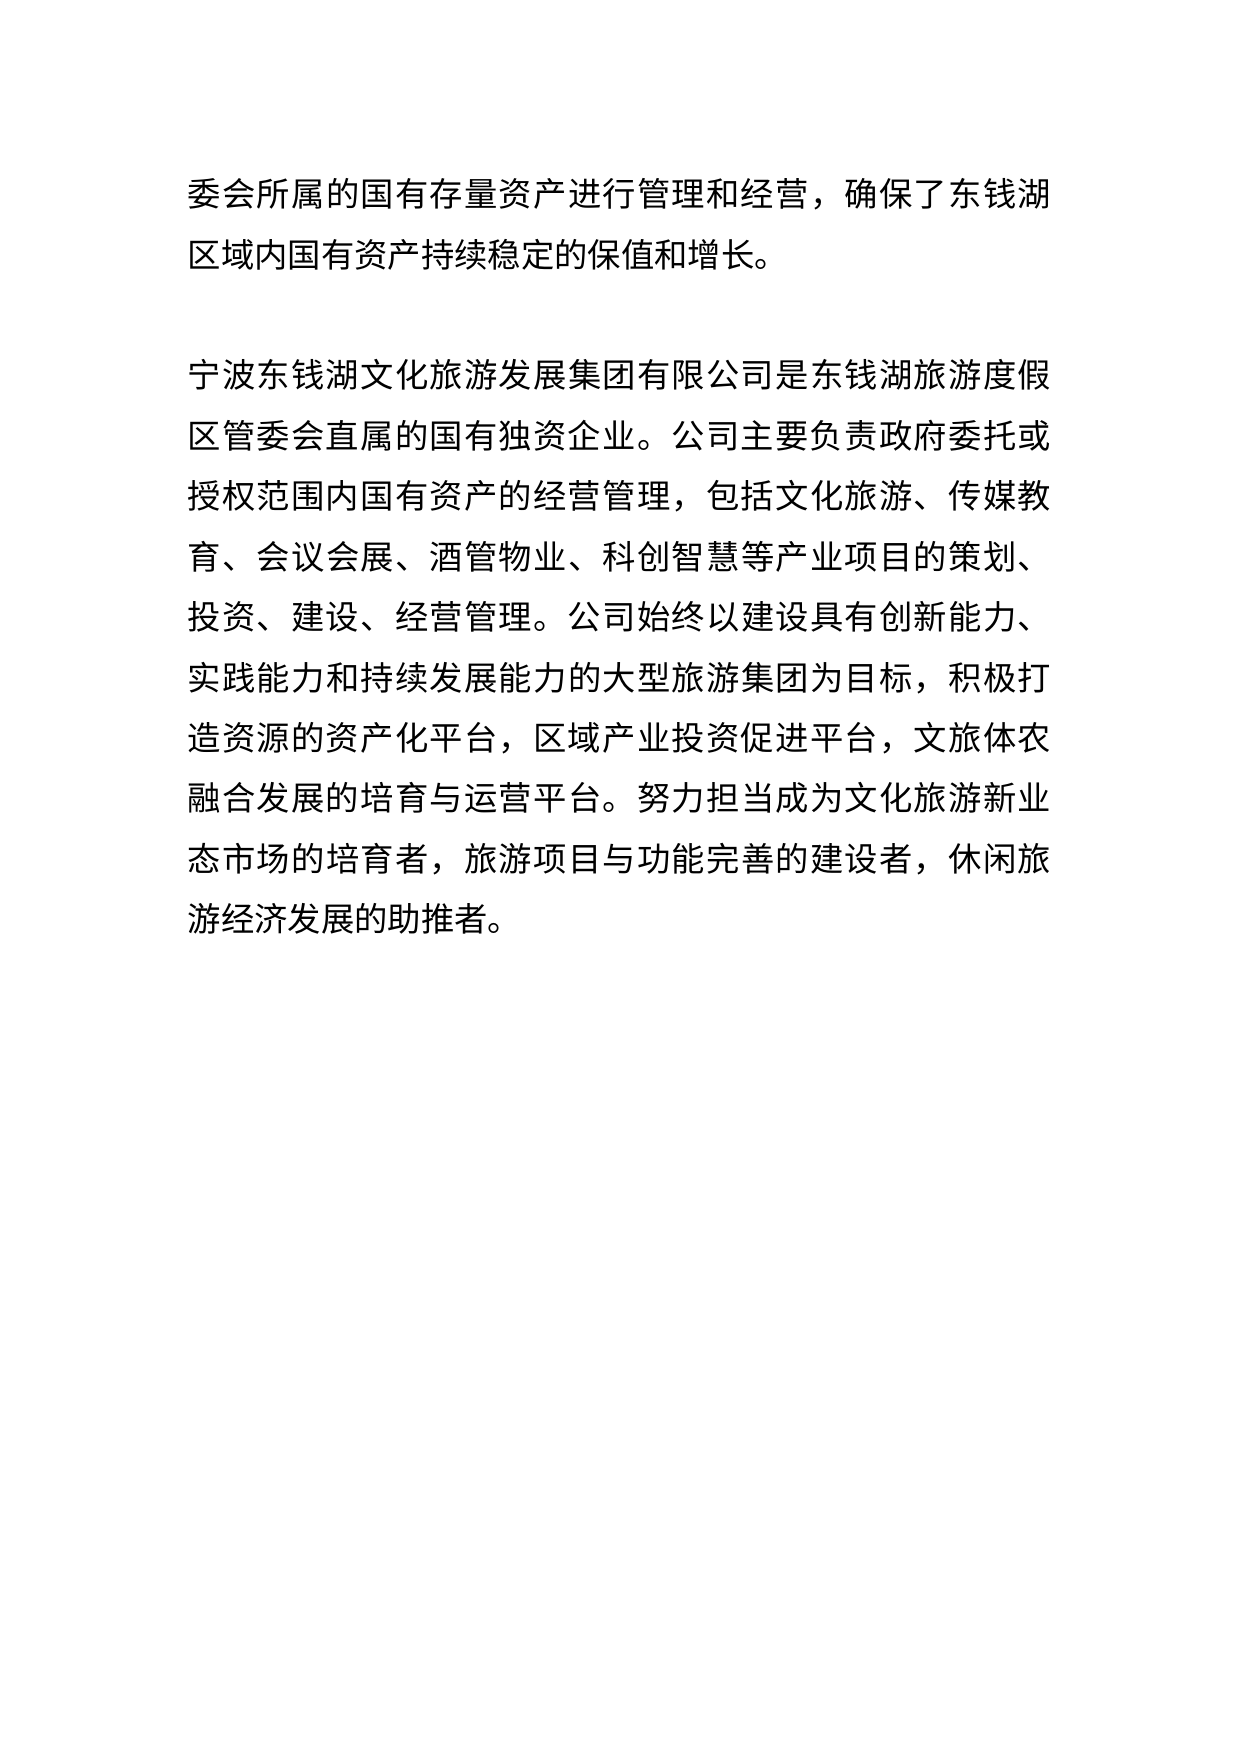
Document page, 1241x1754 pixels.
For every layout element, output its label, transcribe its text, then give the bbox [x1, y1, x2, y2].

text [187, 162, 1053, 283]
text 宁波东钱湖文化旅游发展集团有限公司是东钱湖旅游度假区管委会直属的国有独资企业。公司主要负责政府委托或授权范围内国有资产的经营管理，包括文化旅游、传媒教育、会议会展、酒管物业、科创智慧等产业项目的策划、投资、建设、经营管理。公司始终以建设具有创新能力、实践能力和持续发展能力的大型旅游集团为目标，积极打造资源的资产化平台，区域产业投资促进平台，文旅体农融合发展的培育与运营平台。努力担当成为文化旅游新业态市场的培育者，旅游项目与功能完善的建设者，休闲旅游经济发展的助推者。 [187, 343, 1053, 947]
